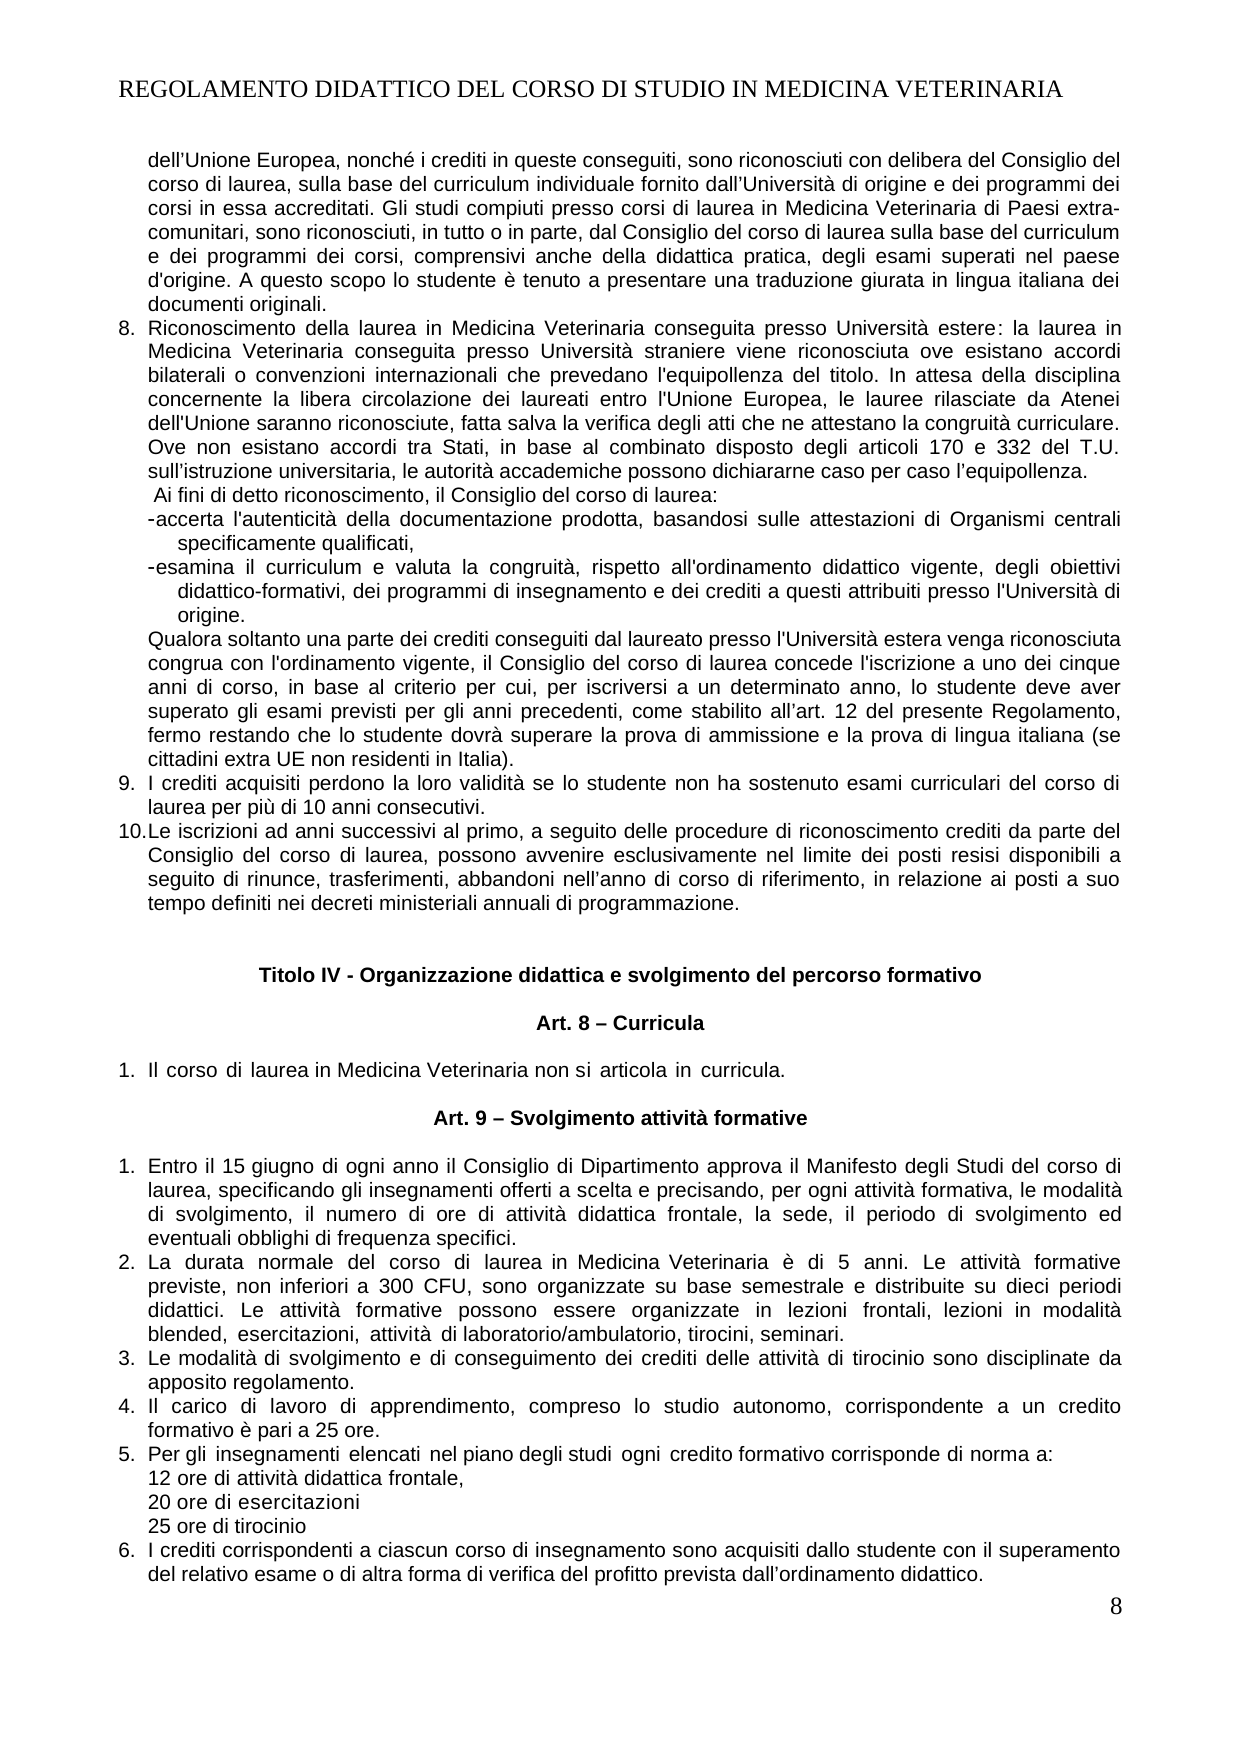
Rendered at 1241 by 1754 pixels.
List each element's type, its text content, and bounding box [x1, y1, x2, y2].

text Art. 9 – Svolgimento attività formative [118, 1106, 1122, 1130]
list accerta l'autenticità della documentazione prodotta, basandosi sulle attestazioni di Organismi centrali specificamente qualificati, [148, 507, 1122, 555]
list Per gli insegnamenti elencati nel piano degli studi ogni credito formativo corrisponde di norma a: [118, 1442, 1122, 1466]
text 25 ore di tirocinio [118, 1513, 1122, 1537]
list La durata normale del corso di laurea in Medicina Veterinaria è di 5 anni. Le attività formative previste, non inferiori a 300 CFU, sono organizzate su base semestrale e distribuite su dieci periodi didattici. Le attività formative possono essere organizzate in lezioni frontali, lezioni in modalità blended, esercitazioni, attività di laboratorio/ambulatorio, tirocini, seminari. [118, 1250, 1122, 1346]
text Titolo IV - Organizzazione didattica e svolgimento del percorso formativo [118, 962, 1122, 986]
list Il corso di laurea in Medicina Veterinaria non si articola in curricula. [118, 1058, 1122, 1082]
text Art. 8 – Curricula [118, 1010, 1122, 1034]
list Le iscrizioni ad anni successivi al primo, a seguito delle procedure di riconoscimento crediti da parte del Consiglio del corso di laurea, possono avvenire esclusivamente nel limite dei posti resisi disponibili a seguito di rinunce, trasferimenti, abbandoni nell’anno di corso di riferimento, in relazione ai posti a suo tempo definiti nei decreti ministeriali annuali di programmazione. [118, 819, 1122, 914]
text Qualora soltanto una parte dei crediti conseguiti dal laureato presso l'Università estera venga riconosciuta congrua con l'ordinamento vigente, il Consiglio del corso di laurea concede l'iscrizione a uno dei cinque anni di corso, in base al criterio per cui, per iscriversi a un determinato anno, lo studente deve aver superato gli esami previsti per gli anni precedenti, come stabilito all’art. 12 del presente Regolamento, fermo restando che lo studente dovrà superare la prova di ammissione e la prova di lingua italiana (se cittadini extra UE non residenti in Italia). [148, 627, 1122, 771]
list esamina il curriculum e valuta la congruità, rispetto all'ordinamento didattico vigente, degli obiettivi didattico-formativi, dei programmi di insegnamento e dei crediti a questi attribuiti presso l'Università di origine. [148, 555, 1122, 627]
list Entro il 15 giugno di ogni anno il Consiglio di Dipartimento approva il Manifesto degli Studi del corso di laurea, specificando gli insegnamenti offerti a scelta e precisando, per ogni attività formativa, le modalità di svolgimento, il numero di ore di attività didattica frontale, la sede, il periodo di svolgimento ed eventuali obblighi di frequenza specifici. [118, 1154, 1122, 1250]
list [118, 148, 1122, 315]
list Il carico di lavoro di apprendimento, compreso lo studio autonomo, corrispondente a un credito formativo è pari a 25 ore. [118, 1394, 1122, 1442]
text 20 ore di esercitazioni [118, 1489, 1122, 1513]
subtitle Riconoscimento della laurea in Medicina Veterinaria conseguita presso Università estere: la laurea in Medicina Veterinaria conseguita presso Università straniere viene riconosciuta ove esistano accordi bilaterali o convenzioni internazionali che prevedano l'equipollenza del titolo. In attesa della disciplina concernente la libera circolazione dei laureati entro l'Unione Europea, le lauree rilasciate da Atenei dell'Unione saranno riconosciute, fatta salva la verifica degli atti che ne attestano la congruità curriculare. Ove non esistano accordi tra Stati, in base al combinato disposto degli articoli 170 e 332 del T.U. sull’istruzione universitaria, le autorità accademiche possono dichiararne caso per caso l’equipollenza. [118, 315, 1122, 483]
text 12 ore di attività didattica frontale, [118, 1466, 1122, 1489]
list Le modalità di svolgimento e di conseguimento dei crediti delle attività di tirocinio sono disciplinate da apposito regolamento. [118, 1346, 1122, 1394]
list I crediti corrispondenti a ciascun corso di insegnamento sono acquisiti dallo studente con il superamento del relativo esame o di altra forma di verifica del profitto prevista dall’ordinamento didattico. [118, 1537, 1122, 1585]
list I crediti acquisiti perdono la loro validità se lo studente non ha sostenuto esami curriculari del corso di laurea per più di 10 anni consecutivi. [118, 771, 1122, 819]
text Ai fini di detto riconoscimento, il Consiglio del corso di laurea: [148, 483, 1122, 507]
